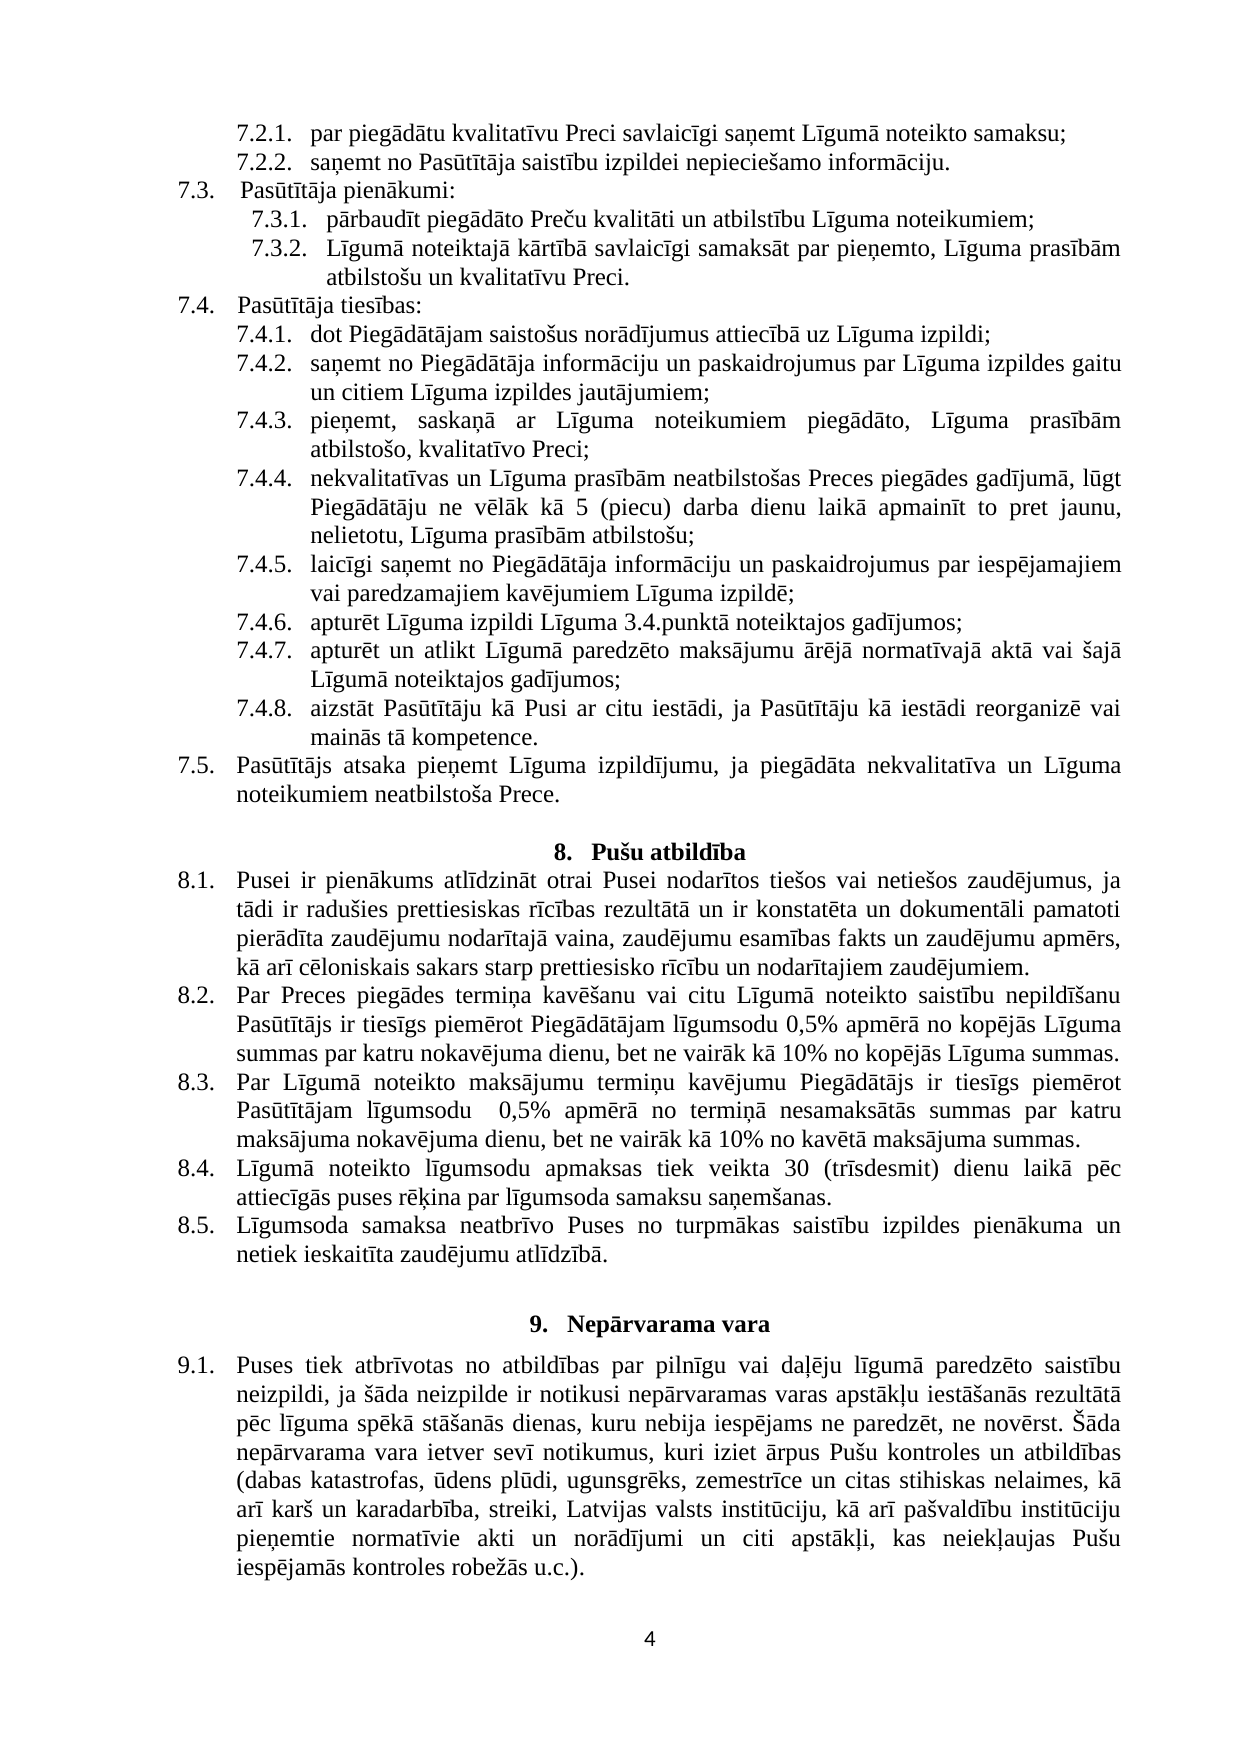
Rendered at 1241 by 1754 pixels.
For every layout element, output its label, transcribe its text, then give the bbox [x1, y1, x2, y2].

list Līgumā noteiktajā kārtībā savlaicīgi samaksāt par pieņemto, Līguma prasībām atbilstošu un kvalitatīvu Preci. [251, 233, 1122, 291]
text 7.3. Pasūtītāja pienākumi: [177, 176, 1122, 204]
list pieņemt, saskaņā ar Līguma noteikumiem piegādāto, Līguma prasībām atbilstošo, kvalitatīvo Preci; [236, 406, 1122, 463]
list apturēt un atlikt Līgumā paredzēto maksājumu ārējā normatīvajā aktā vai šajā Līgumā noteiktajos gadījumos; [236, 636, 1122, 693]
list laicīgi saņemt no Piegādātāja informāciju un paskaidrojumus par iespējamajiem vai paredzamajiem kavējumiem Līguma izpildē; [236, 549, 1122, 607]
list apturēt Līguma izpildi Līguma 3.4.punktā noteiktajos gadījumos; [236, 607, 1122, 636]
list Nepārvarama vara [177, 1309, 1122, 1338]
list Pušu atbildība [177, 837, 1122, 866]
list nekvalitatīvas un Līguma prasībām neatbilstošas Preces piegādes gadījumā, lūgt Piegādātāju ne vēlāk kā 5 (piecu) darba dienu laikā apmainīt to pret jaunu, nelietotu, Līguma prasībām atbilstošu; [236, 463, 1122, 549]
list pārbaudīt piegādāto Preču kvalitāti un atbilstību Līguma noteikumiem; [251, 204, 1122, 233]
list Puses tiek atbrīvotas no atbildības par pilnīgu vai daļēju līgumā paredzēto saistību neizpildi, ja šāda neizpilde ir notikusi nepārvaramas varas apstākļu iestāšanās rezultātā pēc līguma spēkā stāšanās dienas, kuru nebija iespējams ne paredzēt, ne novērst. Šāda nepārvarama vara ietver sevī notikumus, kuri iziet ārpus Pušu kontroles un atbildības (dabas katastrofas, ūdens plūdi, ugunsgrēks, zemestrīce un citas stihiskas nelaimes, kā arī karš un karadarbība, streiki, Latvijas valsts institūciju, kā arī pašvaldību institūciju pieņemtie normatīvie akti un norādījumi un citi apstākļi, kas neiekļaujas Pušu iespējamās kontroles robežās u.c.). [177, 1351, 1122, 1581]
list Pusei ir pienākums atlīdzināt otrai Pusei nodarītos tiešos vai netiešos zaudējumus, ja tādi ir radušies prettiesiskas rīcības rezultātā un ir konstatēta un dokumentāli pamatoti pierādīta zaudējumu nodarītajā vaina, zaudējumu esamības fakts un zaudējumu apmērs, kā arī cēloniskais sakars starp prettiesisko rīcību un nodarītajiem zaudējumiem. [177, 866, 1122, 981]
list Pasūtītājs atsaka pieņemt Līguma izpildījumu, ja piegādāta nekvalitatīva un Līguma noteikumiem neatbilstoša Prece. [177, 751, 1122, 808]
text 7.2.1. par piegādātu kvalitatīvu Preci savlaicīgi saņemt Līgumā noteikto samaksu; [236, 118, 1122, 147]
list Līgumsoda samaksa neatbrīvo Puses no turpmākas saistību izpildes pienākuma un netiek ieskaitīta zaudējumu atlīdzībā. [177, 1211, 1122, 1268]
list aizstāt Pasūtītāju kā Pusi ar citu iestādi, ja Pasūtītāju kā iestādi reorganizē vai mainās tā kompetence. [236, 693, 1122, 751]
list Līgumā noteikto līgumsodu apmaksas tiek veikta 30 (trīsdesmit) dienu laikā pēc attiecīgās puses rēķina par līgumsoda samaksu saņemšanas. [177, 1153, 1122, 1211]
list Par Līgumā noteikto maksājumu termiņu kavējumu Piegādātājs ir tiesīgs piemērot Pasūtītājam līgumsodu 0,5% apmērā no termiņā nesamaksātās summas par katru maksājuma nokavējuma dienu, bet ne vairāk kā 10% no kavētā maksājuma summas. [177, 1067, 1122, 1153]
text 7.2.2. saņemt no Pasūtītāja saistību izpildei nepieciešamo informāciju. [236, 147, 1122, 176]
list Pasūtītāja tiesības: [177, 291, 1122, 319]
list Par Preces piegādes termiņa kavēšanu vai citu Līgumā noteikto saistību nepildīšanu Pasūtītājs ir tiesīgs piemērot Piegādātājam līgumsodu 0,5% apmērā no kopējās Līguma summas par katru nokavējuma dienu, bet ne vairāk kā 10% no kopējās Līguma summas. [177, 981, 1122, 1067]
list dot Piegādātājam saistošus norādījumus attiecībā uz Līguma izpildi; [236, 319, 1122, 348]
list saņemt no Piegādātāja informāciju un paskaidrojumus par Līguma izpildes gaitu un citiem Līguma izpildes jautājumiem; [236, 348, 1122, 406]
